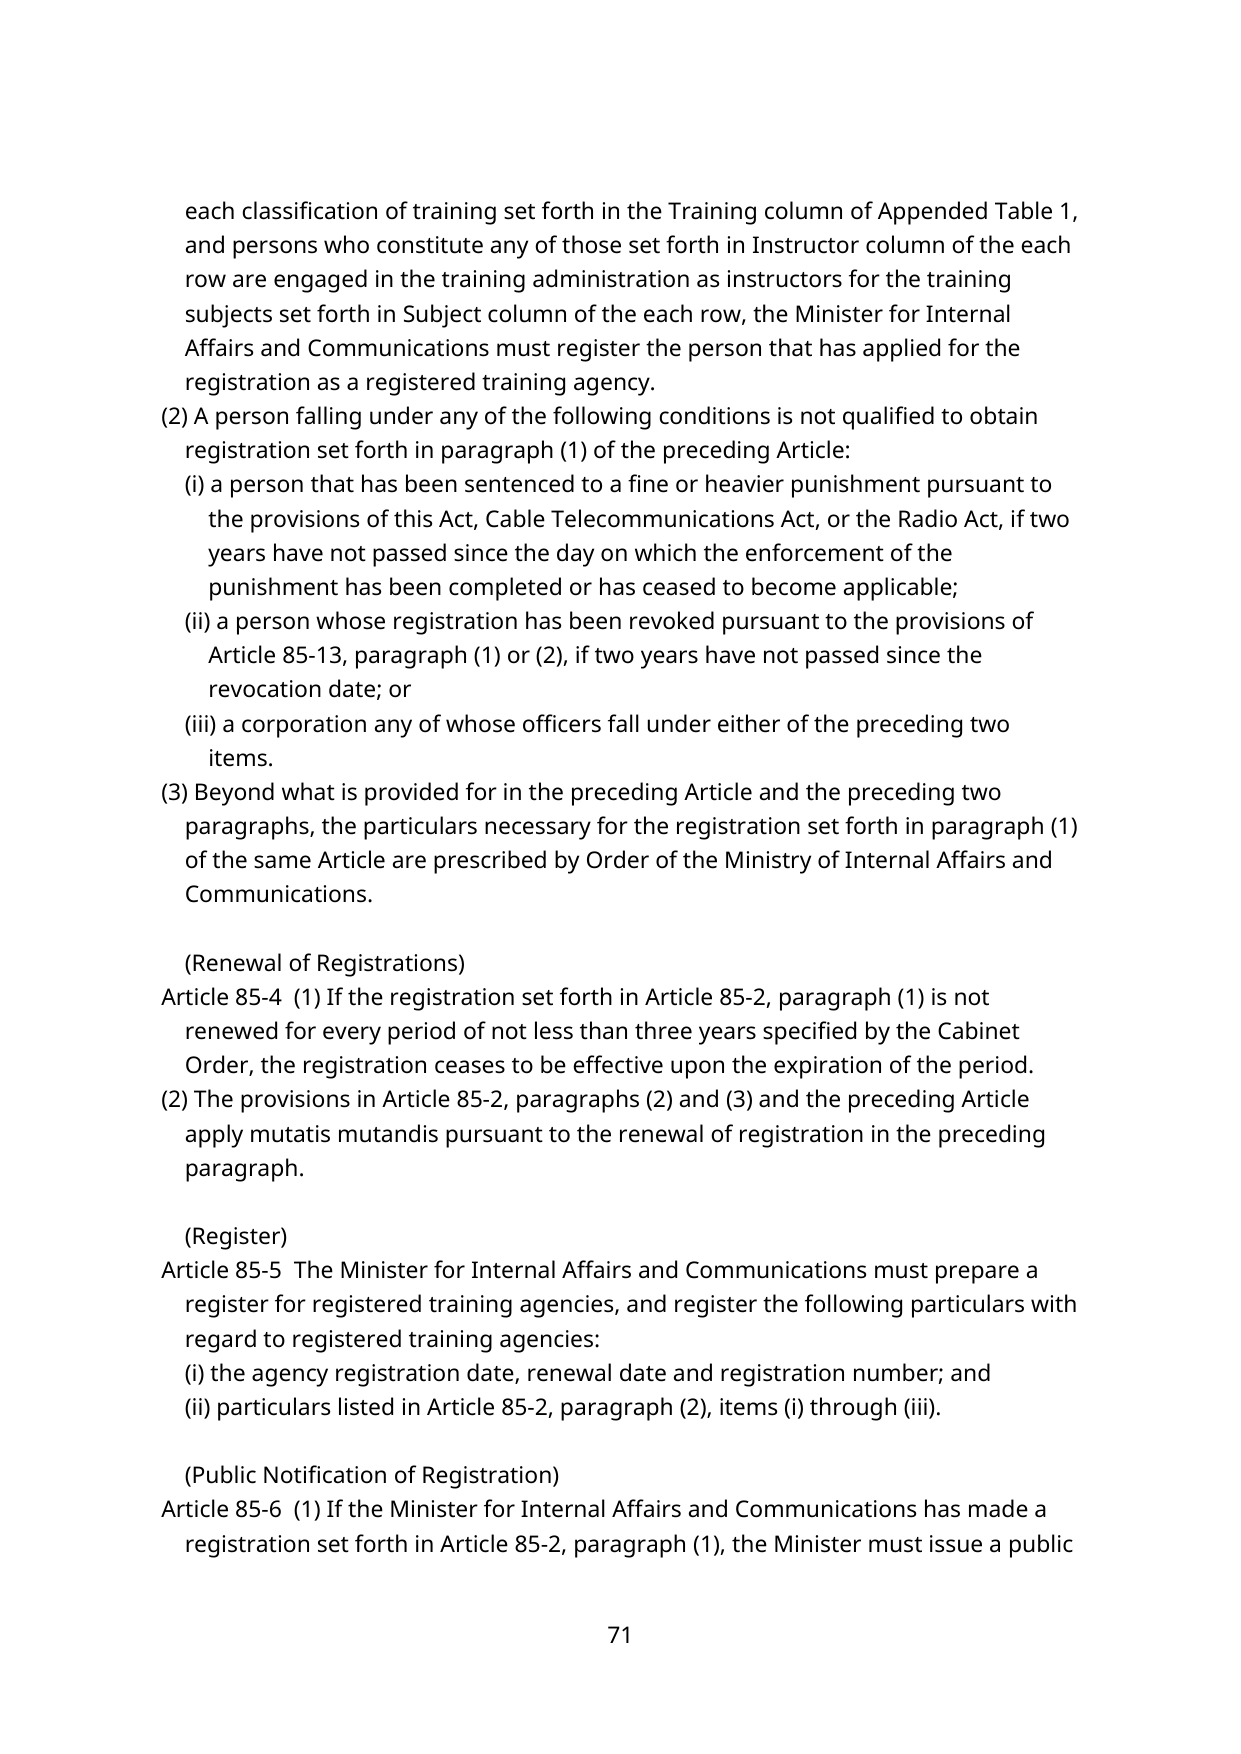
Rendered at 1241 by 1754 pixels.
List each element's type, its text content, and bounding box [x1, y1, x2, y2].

text (ii) particulars listed in Article 85-2, paragraph (2), items (i) through (iii). [184, 1389, 1079, 1424]
text (2) The provisions in Article 85-2, paragraphs (2) and (3) and the preceding Article apply mutatis mutandis pursuant to the renewal of registration in the preceding paragraph. [161, 1082, 1079, 1184]
text (iii) a corporation any of whose officers fall under either of the preceding two items. [184, 706, 1079, 774]
text (ii) a person whose registration has been revoked pursuant to the provisions of Article 85-13, paragraph (1) or (2), if two years have not passed since the revocation date; or [184, 604, 1079, 706]
text (i) the agency registration date, renewal date and registration number; and [184, 1355, 1079, 1389]
text Article 85-5 The Minister for Internal Affairs and Communications must prepare a register for registered training agencies, and register the following particulars with regard to registered training agencies: [161, 1253, 1079, 1355]
text (Renewal of Registrations) [184, 945, 1079, 979]
text (Register) [184, 1219, 1079, 1253]
text (3) Beyond what is provided for in the preceding Article and the preceding two paragraphs, the particulars necessary for the registration set forth in paragraph (1) of the same Article are prescribed by Order of the Ministry of Internal Affairs and Communications. [161, 774, 1079, 911]
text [161, 194, 1079, 399]
text (2) A person falling under any of the following conditions is not qualified to obtain registration set forth in paragraph (1) of the preceding Article: [161, 399, 1079, 467]
text (Public Notification of Registration) [184, 1458, 1079, 1492]
text Article 85-4 (1) If the registration set forth in Article 85-2, paragraph (1) is not renewed for every period of not less than three years specified by the Cabinet Order, the registration ceases to be effective upon the expiration of the period. [161, 979, 1079, 1082]
text (i) a person that has been sentenced to a fine or heavier punishment pursuant to the provisions of this Act, Cable Telecommunications Act, or the Radio Act, if two years have not passed since the day on which the enforcement of the punishment has been completed or has ceased to become applicable; [184, 467, 1079, 604]
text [161, 1492, 1079, 1560]
